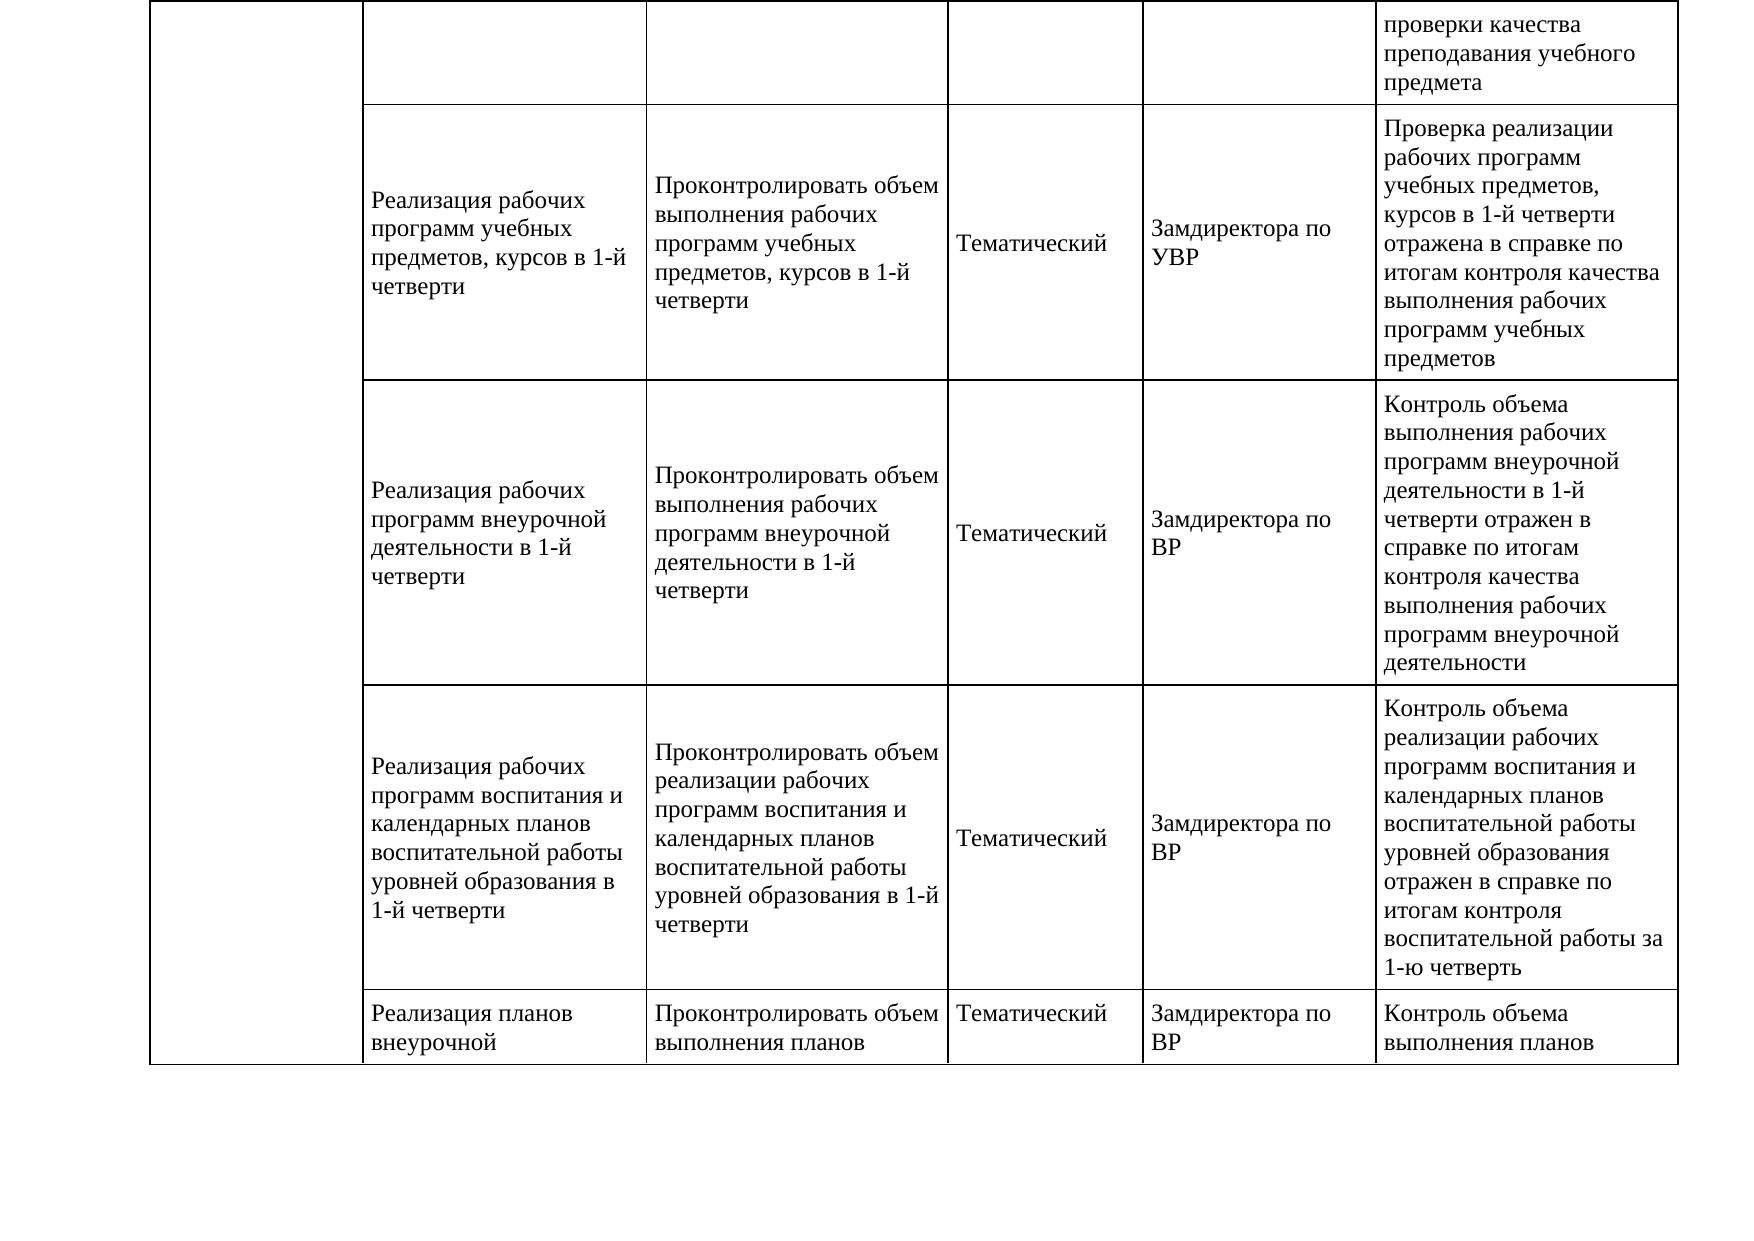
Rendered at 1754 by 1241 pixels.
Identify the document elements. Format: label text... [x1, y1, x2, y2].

table_cell Тематический [949, 990, 1142, 1063]
table_cell Контроль объема реализации рабочих программ воспитания и календарных планов воспитательной работы уровней образования отражен в справке по итогам контроля воспитательной работы за 1-ю четверть [1377, 686, 1677, 989]
table_cell Контроль объема выполнения рабочих программ внеурочной деятельности в 1-й четверти отражен в справке по итогам контроля качества выполнения рабочих программ внеурочной деятельности [1377, 381, 1677, 684]
table_cell Проверка реализации рабочих программ учебных предметов, курсов в 1-й четверти отражена в справке по итогам контроля качества выполнения рабочих программ учебных предметов [1377, 105, 1677, 379]
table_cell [364, 2, 646, 103]
table_cell Проконтролировать объем выполнения рабочих программ учебных предметов, курсов в 1-й четверти [647, 105, 947, 379]
table_cell Тематический [949, 686, 1142, 989]
table_cell Замдиректора по ВР [1144, 686, 1375, 989]
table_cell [1377, 2, 1677, 103]
table_cell Проконтролировать объем выполнения рабочих программ внеурочной деятельности в 1-й четверти [647, 381, 947, 684]
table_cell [949, 2, 1142, 103]
table_cell Тематический [949, 381, 1142, 684]
table_cell Реализация рабочих программ внеурочной деятельности в 1-й четверти [364, 381, 646, 684]
table_cell Замдиректора по ВР [1144, 990, 1375, 1063]
table_cell Проконтролировать объем реализации рабочих программ воспитания и календарных планов воспитательной работы уровней образования в 1-й четверти [647, 686, 947, 989]
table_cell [1377, 990, 1677, 1063]
table_cell Замдиректора по УВР [1144, 105, 1375, 379]
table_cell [647, 990, 947, 1063]
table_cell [647, 2, 947, 103]
table_cell Тематический [949, 105, 1142, 379]
table_cell Реализация рабочих программ воспитания и календарных планов воспитательной работы уровней образования в 1-й четверти [364, 686, 646, 989]
table_cell Реализация рабочих программ учебных предметов, курсов в 1-й четверти [364, 105, 646, 379]
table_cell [1144, 2, 1375, 103]
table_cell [364, 990, 646, 1063]
table_cell Замдиректора по ВР [1144, 381, 1375, 684]
